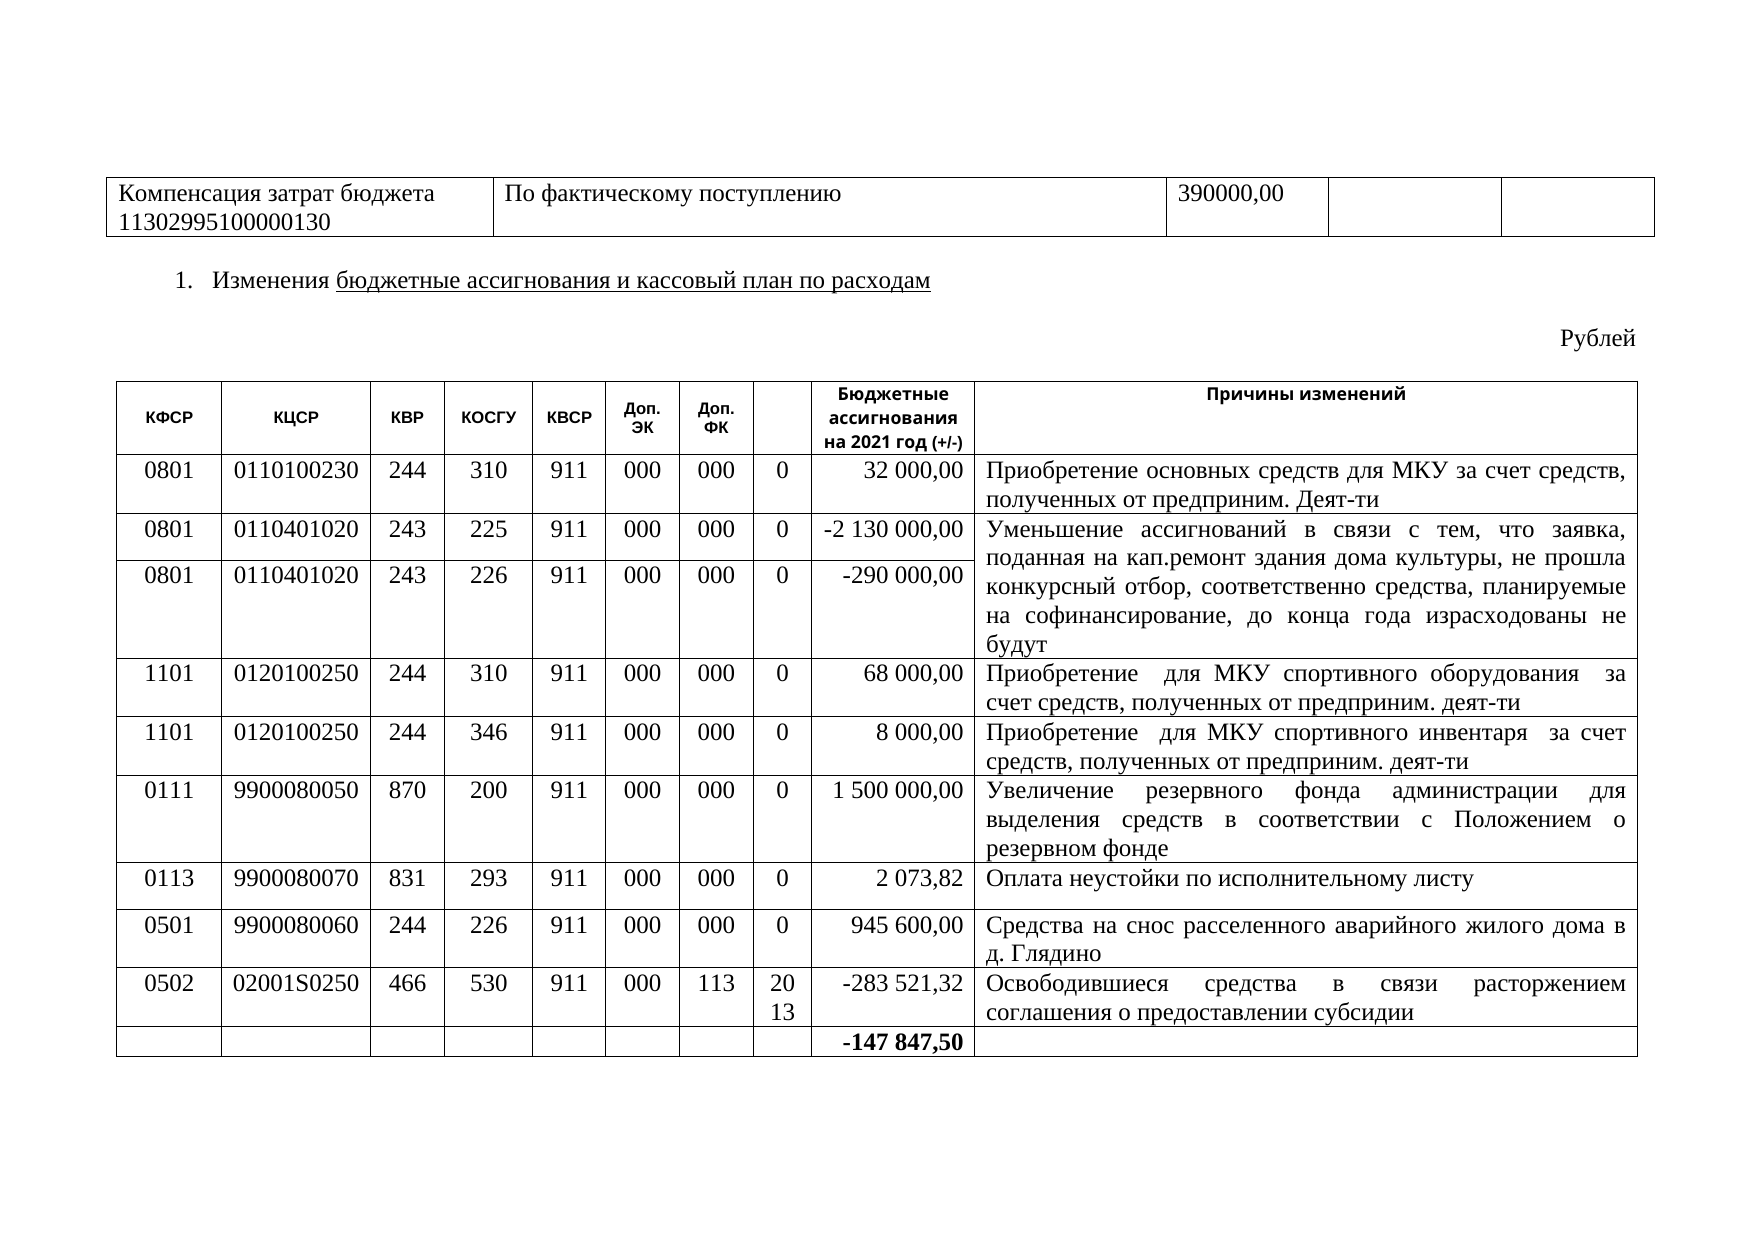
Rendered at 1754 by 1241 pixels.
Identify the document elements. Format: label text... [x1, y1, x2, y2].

table_cell 000 [680, 863, 753, 909]
table_cell 911 [533, 561, 605, 657]
table_cell 466 [371, 968, 444, 1026]
table_cell [754, 1027, 811, 1056]
table_cell 000 [680, 514, 753, 559]
table_cell 0110401020 [222, 514, 370, 559]
table_cell [117, 1027, 221, 1056]
table_cell 0 [754, 659, 811, 716]
table_cell 8 000,00 [812, 717, 974, 774]
table_cell 2013 [754, 968, 811, 1026]
table_cell 310 [445, 455, 532, 513]
table_cell -283 521,32 [812, 968, 974, 1026]
table_cell [975, 1027, 1637, 1056]
table_cell Приобретение основных средств для МКУ за счет средств, полученных от предприним. Деят-ти [975, 455, 1637, 513]
table_cell По фактическому поступлению [494, 178, 1166, 236]
table_cell 0 [754, 910, 811, 967]
table_cell 9900080060 [222, 910, 370, 967]
table_cell 2 073,82 [812, 863, 974, 909]
table_cell 0120100250 [222, 659, 370, 716]
table_cell 0120100250 [222, 717, 370, 774]
table_cell 68 000,00 [812, 659, 974, 716]
table_cell Приобретение для МКУ спортивного инвентаря за счет средств, полученных от предприним. деят-ти [975, 717, 1637, 774]
table_header Причины изменений [975, 382, 1637, 454]
table_cell 113 [680, 968, 753, 1026]
table_header КВР [371, 382, 444, 454]
table_cell -2 130 000,00 [812, 514, 974, 559]
table_cell 831 [371, 863, 444, 909]
table_cell 0110100230 [222, 455, 370, 513]
table_cell 911 [533, 455, 605, 513]
table_cell -290 000,00 [812, 561, 974, 657]
table_cell 32 000,00 [812, 455, 974, 513]
table_cell 000 [606, 863, 679, 909]
table_cell 244 [371, 455, 444, 513]
table_cell 1101 [117, 659, 221, 716]
table_cell 9900080070 [222, 863, 370, 909]
table_header КФСР [117, 382, 221, 454]
table_cell 243 [371, 514, 444, 559]
table_cell Оплата неустойки по исполнительному листу [975, 863, 1637, 909]
table_cell [371, 1027, 444, 1056]
table_cell 226 [445, 910, 532, 967]
table_cell 000 [680, 717, 753, 774]
table_cell [680, 1027, 753, 1056]
table_cell 0801 [117, 514, 221, 559]
table_header КЦСР [222, 382, 370, 454]
table_cell 911 [533, 910, 605, 967]
table_cell 0501 [117, 910, 221, 967]
table_cell Приобретение для МКУ спортивного оборудования за счет средств, полученных от предприним. деят-ти [975, 659, 1637, 716]
table_cell 200 [445, 776, 532, 862]
table_header КОСГУ [445, 382, 532, 454]
table_cell [606, 1027, 679, 1056]
table_cell 000 [680, 659, 753, 716]
table_cell [533, 1027, 605, 1056]
table_cell 870 [371, 776, 444, 862]
table_cell [445, 1027, 532, 1056]
table_cell 02001S0250 [222, 968, 370, 1026]
table_cell [222, 1027, 370, 1056]
table_cell 000 [606, 910, 679, 967]
table_cell Уменьшение ассигнований в связи с тем, что заявка, поданная на кап.ремонт здания дома культуры, не прошла конкурсный отбор, соответственно средства, планируемые на софинансирование, до конца года израсходованы не будут [975, 514, 1637, 657]
table_cell 000 [606, 776, 679, 862]
table_cell 346 [445, 717, 532, 774]
table_header КВСР [533, 382, 605, 454]
table_cell Увеличение резервного фонда администрации для выделения средств в соответствии с Положением о резервном фонде [975, 776, 1637, 862]
table_cell 911 [533, 863, 605, 909]
table_cell -147 847,50 [812, 1027, 974, 1056]
table_cell 911 [533, 659, 605, 716]
table_cell 9900080050 [222, 776, 370, 862]
table_cell 225 [445, 514, 532, 559]
table_cell 0 [754, 776, 811, 862]
table_cell 0 [754, 514, 811, 559]
table_cell 000 [680, 561, 753, 657]
table_cell 1 500 000,00 [812, 776, 974, 862]
table_cell 530 [445, 968, 532, 1026]
table_header Доп. ЭК [606, 382, 679, 454]
table_cell 000 [680, 776, 753, 862]
table_header Бюджетные ассигнования на 2021 год (+/-) [812, 382, 974, 454]
table_cell 000 [606, 514, 679, 559]
table_cell 390000,00 [1167, 178, 1328, 236]
table_cell 000 [606, 561, 679, 657]
table_cell 000 [606, 659, 679, 716]
table_cell 0113 [117, 863, 221, 909]
table_cell 293 [445, 863, 532, 909]
table_cell 0 [754, 561, 811, 657]
table_cell 244 [371, 659, 444, 716]
text Рублей [118, 323, 1636, 352]
table_cell 0110401020 [222, 561, 370, 657]
table_cell 000 [680, 455, 753, 513]
table_cell 000 [606, 455, 679, 513]
table_header [754, 382, 811, 454]
table_header Доп. ФК [680, 382, 753, 454]
table_cell 000 [606, 968, 679, 1026]
table_cell 000 [606, 717, 679, 774]
table_cell 0801 [117, 455, 221, 513]
table_cell 244 [371, 910, 444, 967]
table_cell 310 [445, 659, 532, 716]
table_cell 0 [754, 455, 811, 513]
table_cell 0 [754, 863, 811, 909]
table_cell 911 [533, 514, 605, 559]
table_cell 1101 [117, 717, 221, 774]
table_cell 945 600,00 [812, 910, 974, 967]
table_cell 226 [445, 561, 532, 657]
table_cell 911 [533, 968, 605, 1026]
table_cell [1329, 178, 1501, 236]
table_cell 243 [371, 561, 444, 657]
table_cell 911 [533, 776, 605, 862]
table_cell 000 [680, 910, 753, 967]
table_cell 0111 [117, 776, 221, 862]
table_cell 0801 [117, 561, 221, 657]
list Изменения бюджетные ассигнования и кассовый план по расходам [174, 266, 1636, 294]
table_cell Компенсация затрат бюджета 11302995100000130 [107, 178, 493, 236]
table_cell 911 [533, 717, 605, 774]
table_cell 0 [754, 717, 811, 774]
table_cell Средства на снос расселенного аварийного жилого дома в д. Глядино [975, 910, 1637, 967]
table_cell 244 [371, 717, 444, 774]
table_cell Освободившиеся средства в связи расторжением соглашения о предоставлении субсидии [975, 968, 1637, 1026]
table_cell [1502, 178, 1654, 236]
table_cell 0502 [117, 968, 221, 1026]
